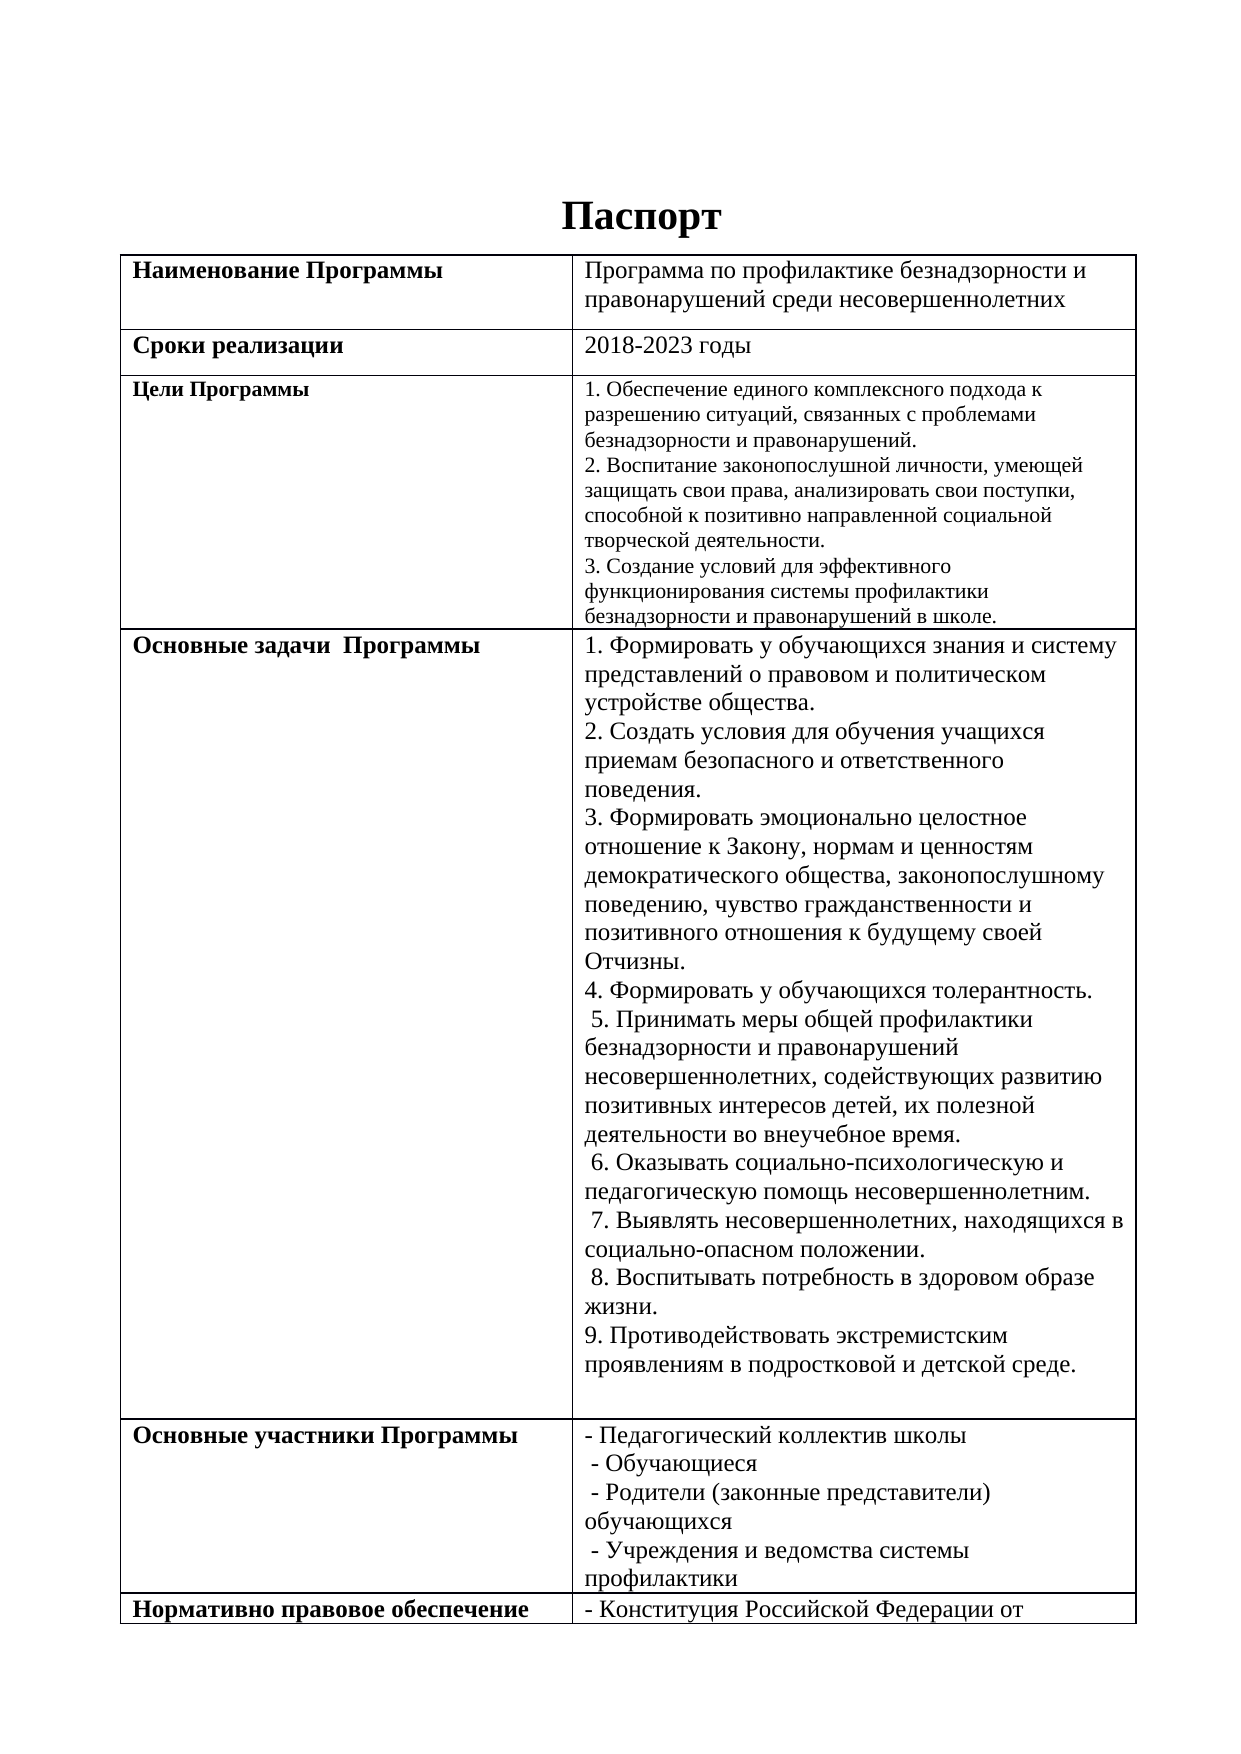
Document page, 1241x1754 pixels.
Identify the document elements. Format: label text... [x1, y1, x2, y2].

table_header Программа по профилактике безнадзорности и правонарушений среди несовершеннолетних [573, 256, 1135, 329]
table_cell Основные задачи Программы [121, 630, 572, 1418]
table_header Наименование Программы [121, 256, 572, 329]
table_cell 1. Формировать у обучающихся знания и систему представлений о правовом и политическом устройстве общества. 2. Создать условия для обучения учащихся приемам безопасного и ответственного поведения. 3. Формировать эмоционально целостное отношение к Закону, нормам и ценностям демократического общества, законопослушному поведению, чувство гражданственности и позитивного отношения к будущему своей Отчизны. 4. Формировать у обучающихся толерантность. 5. Принимать меры общей профилактики безнадзорности и правонарушений несовершеннолетних, содействующих развитию позитивных интересов детей, их полезной деятельности во внеучебное время. 6. Оказывать социально-психологическую и педагогическую помощь несовершеннолетним. 7. Выявлять несовершеннолетних, находящихся в социально-опасном положении. 8. Воспитывать потребность в здоровом образе жизни. 9. Противодействовать экстремистским проявлениям в подростковой и детской среде. [573, 630, 1135, 1418]
table_cell 2018-2023 годы [573, 330, 1135, 375]
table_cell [573, 1594, 1135, 1623]
table_cell 1. Обеспечение единого комплексного подхода к разрешению ситуаций, связанных с проблемами безнадзорности и правонарушений. 2. Воспитание законопослушной личности, умеющей защищать свои права, анализировать свои поступки, способной к позитивно направленной социальной творческой деятельности. 3. Создание условий для эффективного функционирования системы профилактики безнадзорности и правонарушений в школе. [573, 376, 1135, 628]
table_cell Основные участники Программы [121, 1420, 572, 1592]
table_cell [121, 1594, 572, 1623]
table_cell Сроки реализации [121, 330, 572, 375]
table_cell - Педагогический коллектив школы - Обучающиеся - Родители (законные представители) обучающихся - Учреждения и ведомства системы профилактики [573, 1420, 1135, 1592]
table_cell Цели Программы [121, 376, 572, 628]
text Паспорт [131, 191, 1152, 238]
